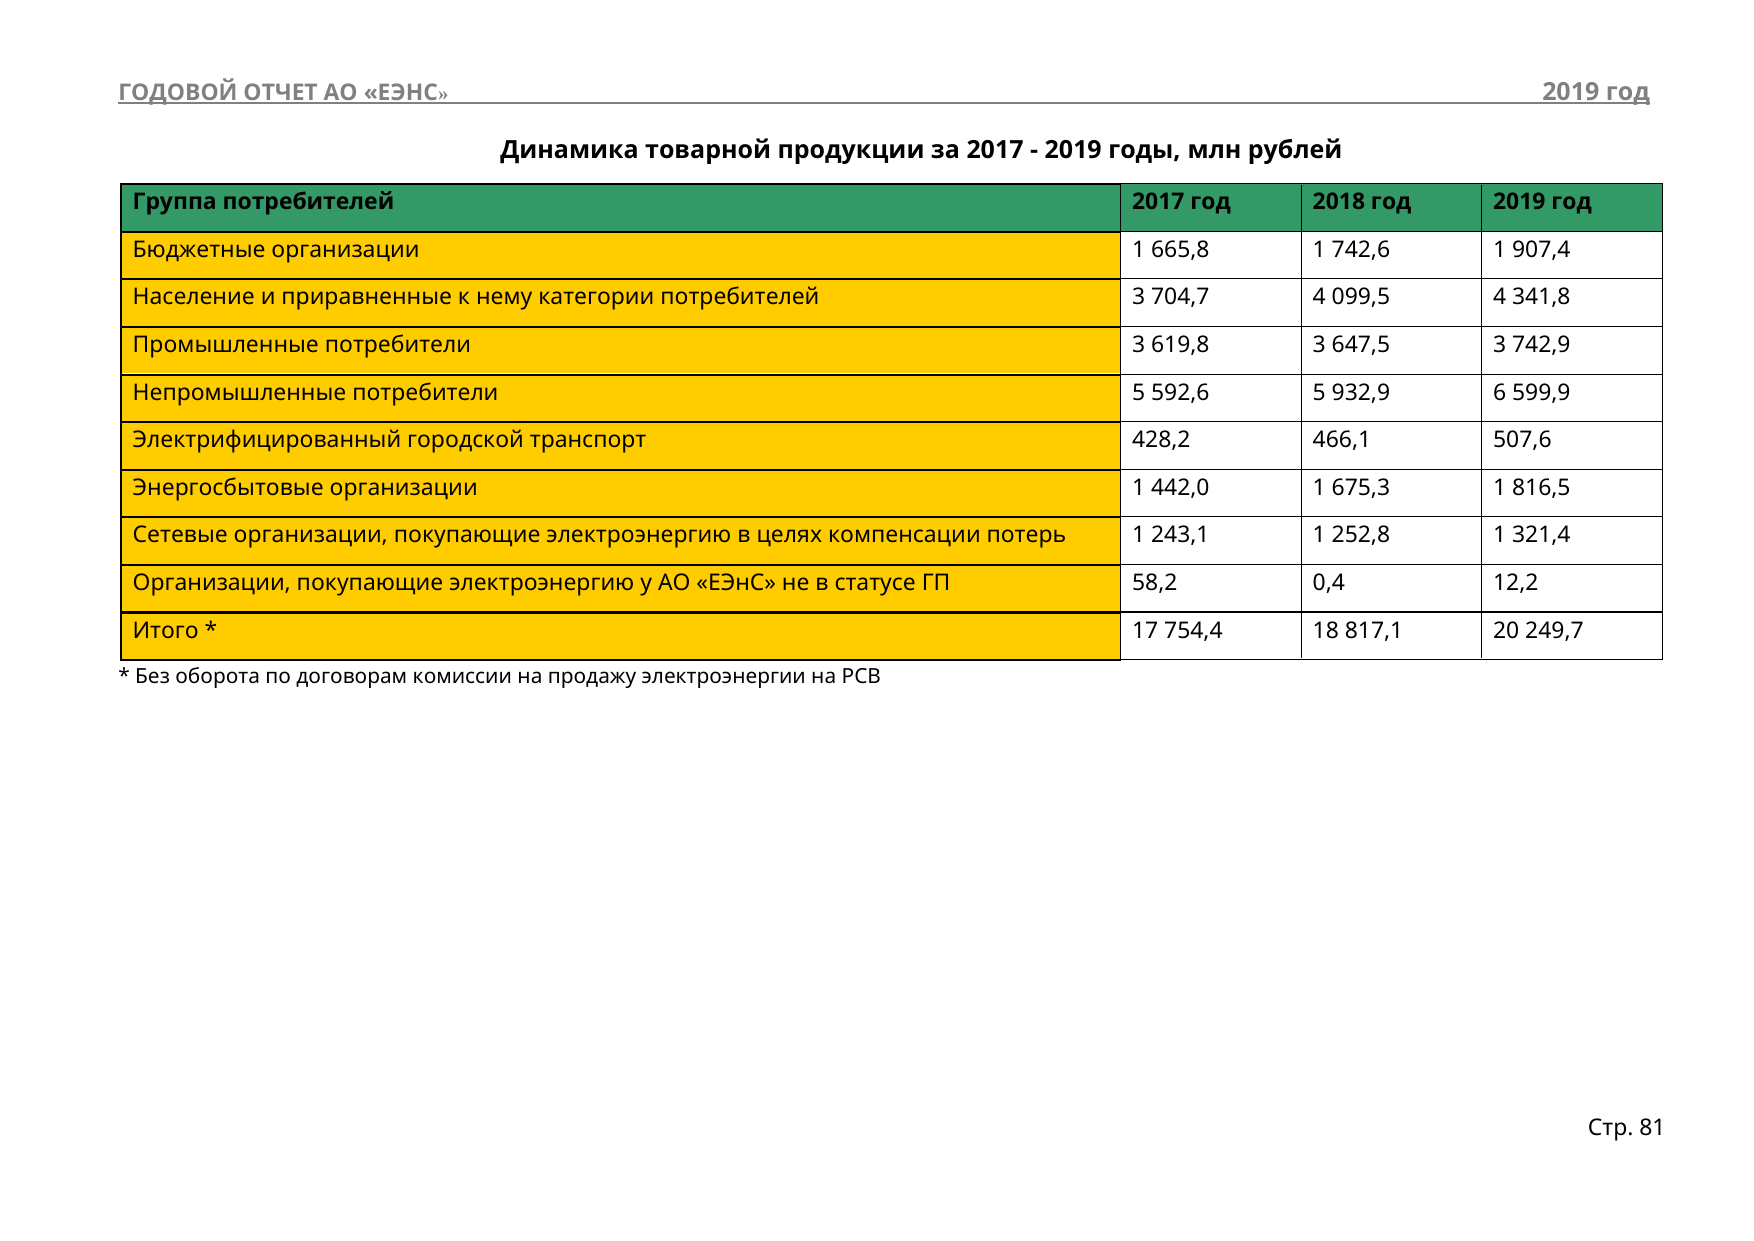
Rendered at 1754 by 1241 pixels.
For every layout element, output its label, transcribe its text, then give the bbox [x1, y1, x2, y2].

table_cell 4 099,5 [1302, 279, 1481, 326]
table_cell 20 249,7 [1482, 613, 1662, 659]
table_cell 3 704,7 [1121, 279, 1301, 326]
table_cell Организации, покупающие электроэнергию у АО «ЕЭнС» не в статусе ГП [122, 566, 1120, 611]
table_cell 1 665,8 [1121, 232, 1301, 278]
table_cell 1 742,6 [1302, 232, 1481, 278]
table_header 2018 год [1301, 184, 1482, 231]
table_cell 1 321,4 [1482, 517, 1662, 564]
table_cell 0,4 [1302, 565, 1481, 611]
table_cell 18 817,1 [1301, 613, 1482, 659]
table_cell 1 675,3 [1302, 470, 1481, 516]
table_cell Сетевые организации, покупающие электроэнергию в целях компенсации потерь [122, 518, 1120, 564]
table_cell Население и приравненные к нему категории потребителей [122, 280, 1120, 326]
table_cell 1 907,4 [1482, 232, 1662, 278]
table_cell 1 243,1 [1121, 517, 1301, 564]
table_cell Бюджетные организации [122, 233, 1120, 278]
table_cell 5 592,6 [1121, 375, 1301, 421]
table_cell Промышленные потребители [122, 328, 1120, 373]
table_cell 466,1 [1302, 422, 1481, 469]
table_cell 3 742,9 [1482, 327, 1662, 373]
table_cell 507,6 [1482, 422, 1662, 469]
text Динамика товарной продукции за 2017 - 2019 годы, млн рублей [118, 132, 1665, 166]
table_cell 1 442,0 [1121, 470, 1301, 516]
table_cell Непромышленные потребители [122, 376, 1120, 421]
table_cell 6 599,9 [1482, 375, 1662, 421]
table_cell 3 619,8 [1121, 327, 1301, 373]
table_cell Итого * [122, 614, 1120, 659]
table_cell 5 932,9 [1302, 375, 1481, 421]
text * Без оборота по договорам комиссии на продажу электроэнергии на РСВ [118, 661, 1665, 689]
table_cell 428,2 [1121, 422, 1301, 469]
table_cell Энергосбытовые организации [122, 471, 1120, 516]
table_cell Электрифицированный городской транспорт [122, 423, 1120, 469]
table_cell 1 816,5 [1482, 470, 1662, 516]
table_header 2019 год [1482, 184, 1662, 231]
table_cell 17 754,4 [1121, 613, 1301, 659]
table_cell 58,2 [1121, 565, 1301, 611]
table_cell 3 647,5 [1302, 327, 1481, 373]
table_header Группа потребителей [122, 185, 1120, 231]
table_cell 1 252,8 [1302, 517, 1481, 564]
table_cell 4 341,8 [1482, 279, 1662, 326]
table_cell 12,2 [1482, 565, 1662, 611]
table_header 2017 год [1121, 184, 1301, 231]
